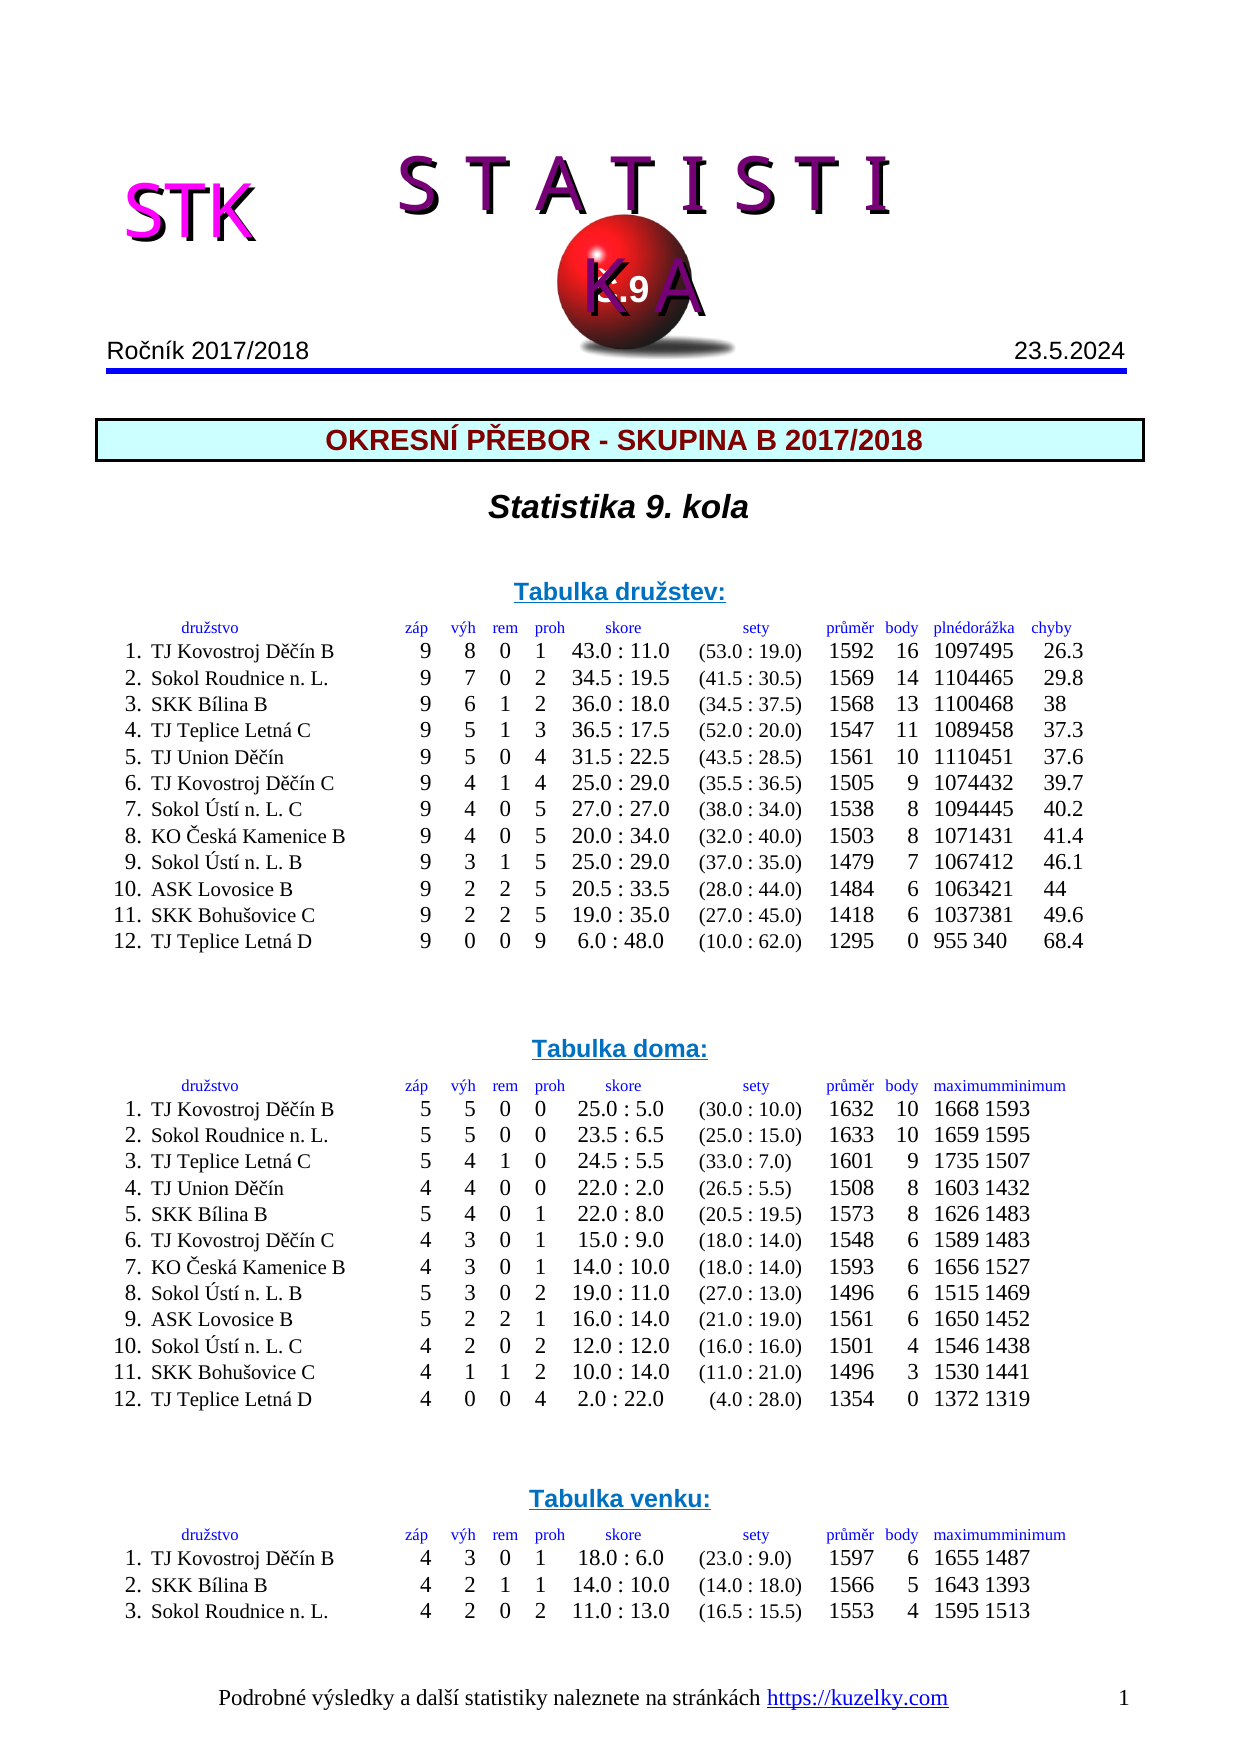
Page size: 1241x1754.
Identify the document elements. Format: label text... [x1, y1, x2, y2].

text 3. Sokol Roudnice n. L. 4 2 0 2 11.0 : 13.0 (16.5 : 15.5) 1553 4 1595 1513 [106, 1597, 1134, 1623]
text 6. TJ Kovostroj Děčín C 9 4 1 4 25.0 : 29.0 (35.5 : 36.5) 1505 9 1074 432 39.7 [106, 769, 1134, 796]
text Ročník 2017/2018 23.5.2024 [106, 336, 1134, 365]
text 5. TJ Union Děčín 9 5 0 4 31.5 : 22.5 (43.5 : 28.5) 1561 10 1110 451 37.6 [106, 743, 1134, 769]
text 10. Sokol Ústí n. L. C 4 2 0 2 12.0 : 12.0 (16.0 : 16.0) 1501 4 1546 1438 [106, 1332, 1134, 1358]
text družstvo záp výh rem proh skore sety průměr body plné dorážka chyby [106, 618, 1134, 637]
text Č.9 [609, 267, 671, 310]
text 7. Sokol Ústí n. L. C 9 4 0 5 27.0 : 27.0 (38.0 : 34.0) 1538 8 1094 445 40.2 [106, 796, 1134, 822]
text 10. ASK Lovosice B 9 2 2 5 20.5 : 33.5 (28.0 : 44.0) 1484 6 1063 421 44 [106, 874, 1134, 901]
text 3. TJ Teplice Letná C 5 4 1 0 24.5 : 5.5 (33.0 : 7.0) 1601 9 1735 1507 [106, 1147, 1134, 1174]
text družstvo záp výh rem proh skore sety průměr body maximum minimum [106, 1076, 1134, 1095]
text 6. TJ Kovostroj Děčín C 4 3 0 1 15.0 : 9.0 (18.0 : 14.0) 1548 6 1589 1483 [106, 1226, 1134, 1253]
text 5. SKK Bílina B 5 4 0 1 22.0 : 8.0 (20.5 : 19.5) 1573 8 1626 1483 [106, 1200, 1134, 1226]
text 1. TJ Kovostroj Děčín B 4 3 0 1 18.0 : 6.0 (23.0 : 9.0) 1597 6 1655 1487 [106, 1544, 1134, 1571]
text 4. TJ Teplice Letná C 9 5 1 3 36.5 : 17.5 (52.0 : 20.0) 1547 11 1089 458 37.3 [106, 716, 1134, 743]
text 12. TJ Teplice Letná D 9 0 0 9 6.0 : 48.0 (10.0 : 62.0) 1295 0 955 340 68.4 [106, 927, 1134, 954]
text Tabulka venku: [94, 1484, 1145, 1513]
text 8. KO Česká Kamenice B 9 4 0 5 20.0 : 34.0 (32.0 : 40.0) 1503 8 1071 431 41.4 [106, 822, 1134, 848]
text 9. ASK Lovosice B 5 2 2 1 16.0 : 14.0 (21.0 : 19.0) 1561 6 1650 1452 [106, 1306, 1134, 1332]
text 2. SKK Bílina B 4 2 1 1 14.0 : 10.0 (14.0 : 18.0) 1566 5 1643 1393 [106, 1571, 1134, 1597]
subtitle Okresní přebor - skupina B 2017/2018 [98, 421, 1142, 459]
text 4. TJ Union Děčín 4 4 0 0 22.0 : 2.0 (26.5 : 5.5) 1508 8 1603 1432 [106, 1174, 1134, 1200]
text 1. TJ Kovostroj Děčín B 9 8 0 1 43.0 : 11.0 (53.0 : 19.0) 1592 16 1097 495 26.3 [106, 637, 1134, 664]
text Tabulka družstev: [94, 577, 1145, 606]
text družstvo záp výh rem proh skore sety průměr body maximum minimum [106, 1525, 1134, 1544]
text 11. SKK Bohušovice C 9 2 2 5 19.0 : 35.0 (27.0 : 45.0) 1418 6 1037 381 49.6 [106, 901, 1134, 927]
text Statistika 9. kola [106, 487, 1134, 526]
text Č.9 [687, 267, 1134, 310]
text 2. Sokol Roudnice n. L. 9 7 0 2 34.5 : 19.5 (41.5 : 30.5) 1569 14 1104 465 29.8 [106, 664, 1134, 690]
text 11. SKK Bohušovice C 4 1 1 2 10.0 : 14.0 (11.0 : 21.0) 1496 3 1530 1441 [106, 1358, 1134, 1384]
text Tabulka doma: [94, 1034, 1145, 1063]
text 2. Sokol Roudnice n. L. 5 5 0 0 23.5 : 6.5 (25.0 : 15.0) 1633 10 1659 1595 [106, 1121, 1134, 1147]
text 3. SKK Bílina B 9 6 1 2 36.0 : 18.0 (34.5 : 37.5) 1568 13 1100 468 38 [106, 690, 1134, 716]
text 8. Sokol Ústí n. L. B 5 3 0 2 19.0 : 11.0 (27.0 : 13.0) 1496 6 1515 1469 [106, 1279, 1134, 1306]
text 12. TJ Teplice Letná D 4 0 0 4 2.0 : 22.0 (4.0 : 28.0) 1354 0 1372 1319 [106, 1384, 1134, 1411]
text 1. TJ Kovostroj Děčín B 5 5 0 0 25.0 : 5.0 (30.0 : 10.0) 1632 10 1668 1593 [106, 1095, 1134, 1121]
text 9. Sokol Ústí n. L. B 9 3 1 5 25.0 : 29.0 (37.0 : 35.0) 1479 7 1067 412 46.1 [106, 848, 1134, 874]
text Č.9 [106, 267, 587, 310]
text 7. KO Česká Kamenice B 4 3 0 1 14.0 : 10.0 (18.0 : 14.0) 1593 6 1656 1527 [106, 1253, 1134, 1279]
